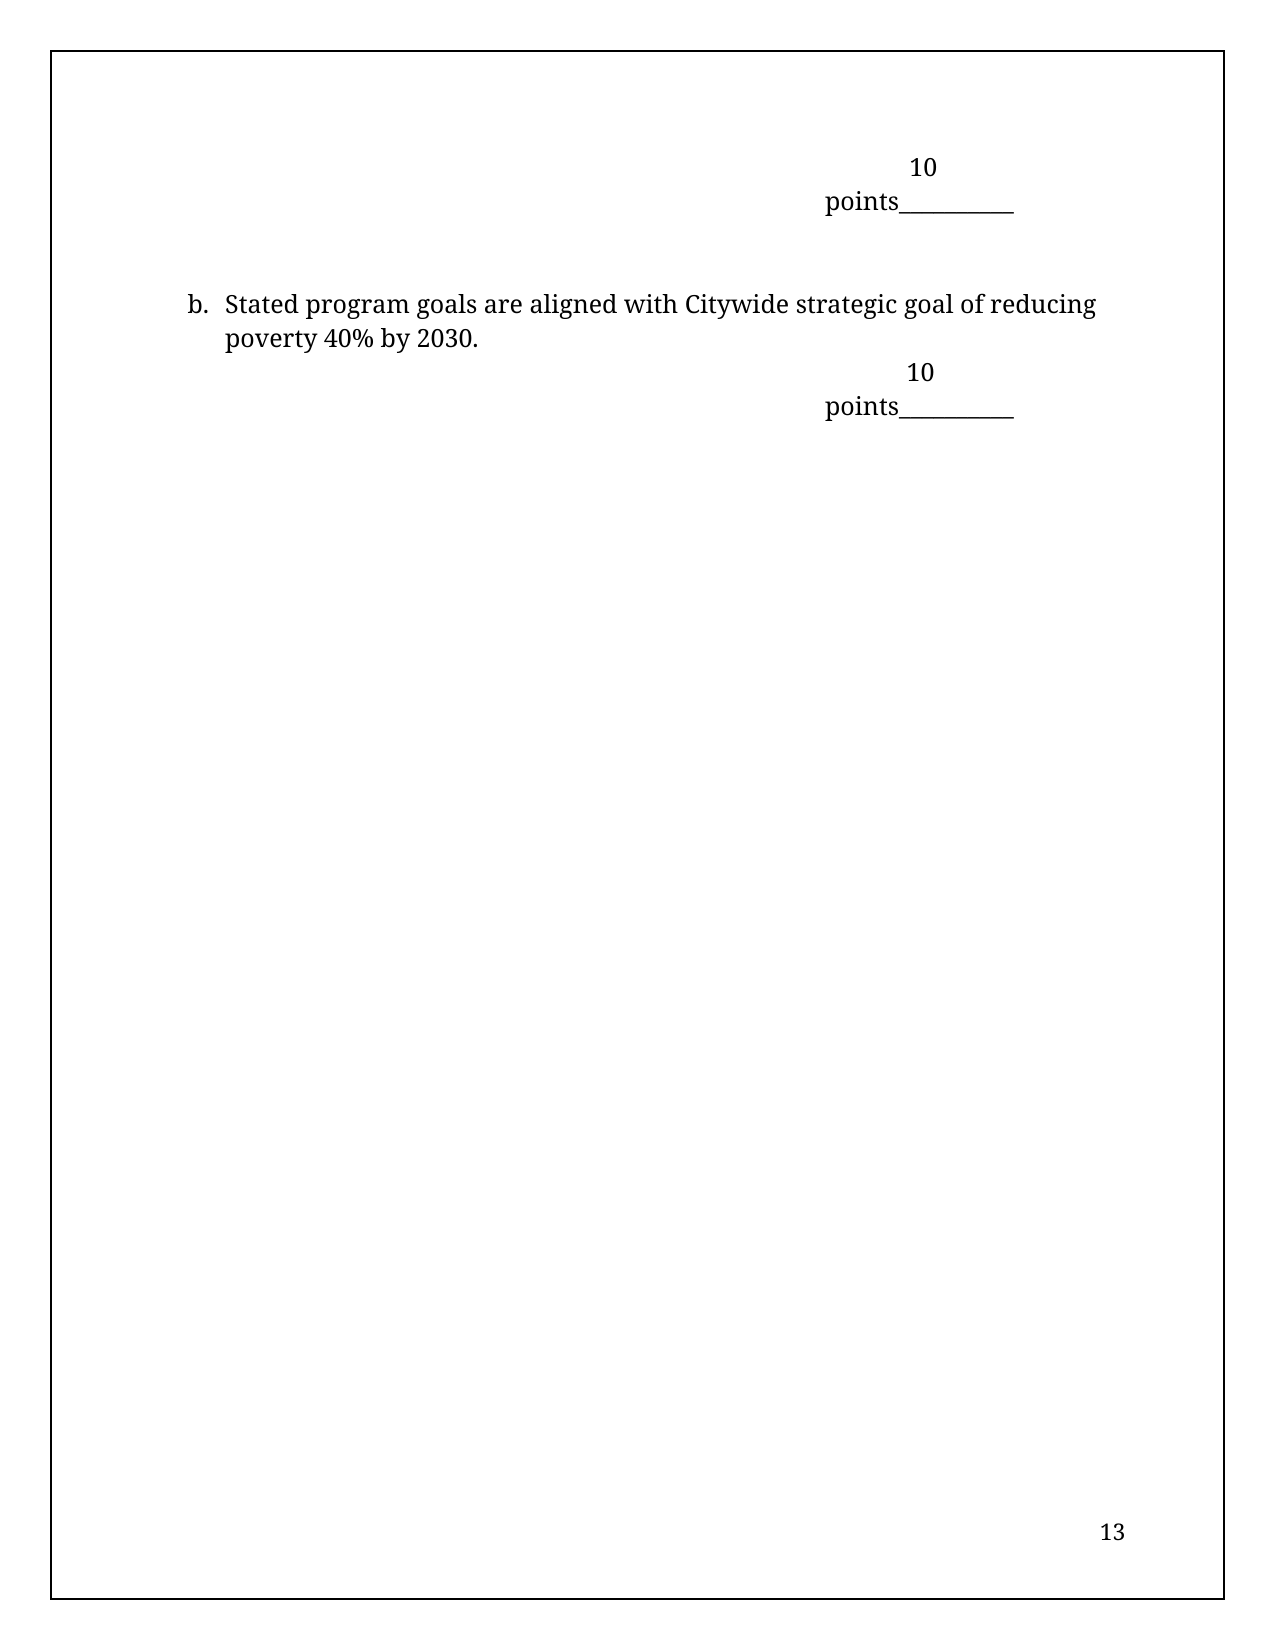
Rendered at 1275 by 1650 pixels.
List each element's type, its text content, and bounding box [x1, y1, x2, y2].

list Stated program goals are aligned with Citywide strategic goal of reducing poverty 40% by 2030. [187, 286, 1125, 354]
text 10 points__________ [825, 354, 1125, 491]
text 10 points__________ [825, 150, 1125, 286]
